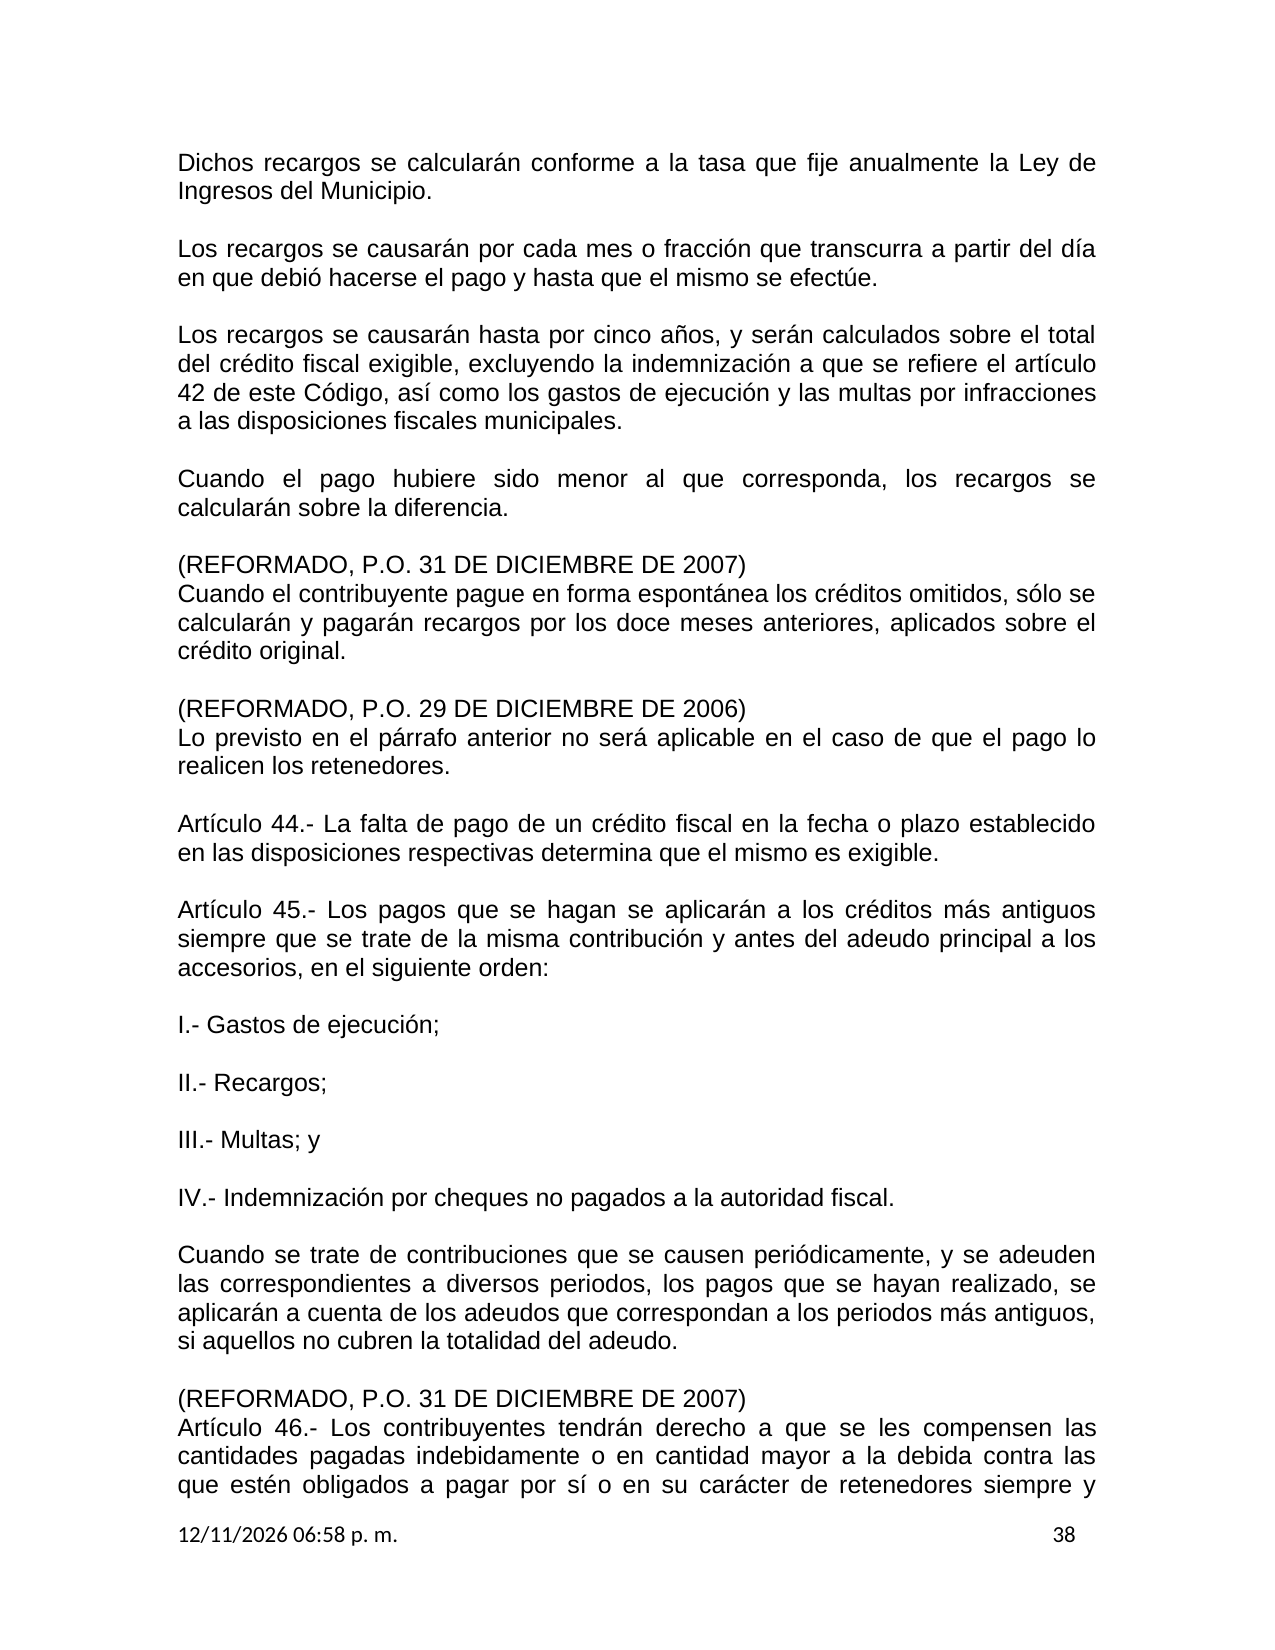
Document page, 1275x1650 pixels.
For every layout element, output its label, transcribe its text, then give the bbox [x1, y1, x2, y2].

text Artículo 45.- Los pagos que se hagan se aplicarán a los créditos más antiguos siempre que se trate de la misma contribución y antes del adeudo principal a los accesorios, en el siguiente orden: [177, 895, 1098, 981]
text Cuando el contribuyente pague en forma espontánea los créditos omitidos, sólo se calcularán y pagarán recargos por los doce meses anteriores, aplicados sobre el crédito original. [177, 579, 1098, 665]
text I.- Gastos de ejecución; [177, 1010, 1098, 1039]
text (REFORMADO, P.O. 31 DE DICIEMBRE DE 2007) [177, 1384, 1098, 1413]
text Cuando se trate de contribuciones que se causen periódicamente, y se adeuden las correspondientes a diversos periodos, los pagos que se hayan realizado, se aplicarán a cuenta de los adeudos que correspondan a los periodos más antiguos, si aquellos no cubren la totalidad del adeudo. [177, 1240, 1098, 1355]
text Dichos recargos se calcularán conforme a la tasa que fije anualmente la Ley de Ingresos del Municipio. [177, 148, 1098, 205]
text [177, 1413, 1098, 1499]
text Los recargos se causarán por cada mes o fracción que transcurra a partir del día en que debió hacerse el pago y hasta que el mismo se efectúe. [177, 234, 1098, 291]
text (REFORMADO, P.O. 31 DE DICIEMBRE DE 2007) [177, 550, 1098, 579]
text II.- Recargos; [177, 1068, 1098, 1096]
text IV.- Indemnización por cheques no pagados a la autoridad fiscal. [177, 1183, 1098, 1211]
text III.- Multas; y [177, 1125, 1098, 1154]
text Cuando el pago hubiere sido menor al que corresponda, los recargos se calcularán sobre la diferencia. [177, 464, 1098, 521]
text Lo previsto en el párrafo anterior no será aplicable en el caso de que el pago lo realicen los retenedores. [177, 723, 1098, 780]
text (REFORMADO, P.O. 29 DE DICIEMBRE DE 2006) [177, 694, 1098, 723]
text Artículo 44.- La falta de pago de un crédito fiscal en la fecha o plazo establecido en las disposiciones respectivas determina que el mismo es exigible. [177, 809, 1098, 866]
text Los recargos se causarán hasta por cinco años, y serán calculados sobre el total del crédito fiscal exigible, excluyendo la indemnización a que se refiere el artículo 42 de este Código, así como los gastos de ejecución y las multas por infracciones a las disposiciones fiscales municipales. [177, 320, 1098, 435]
